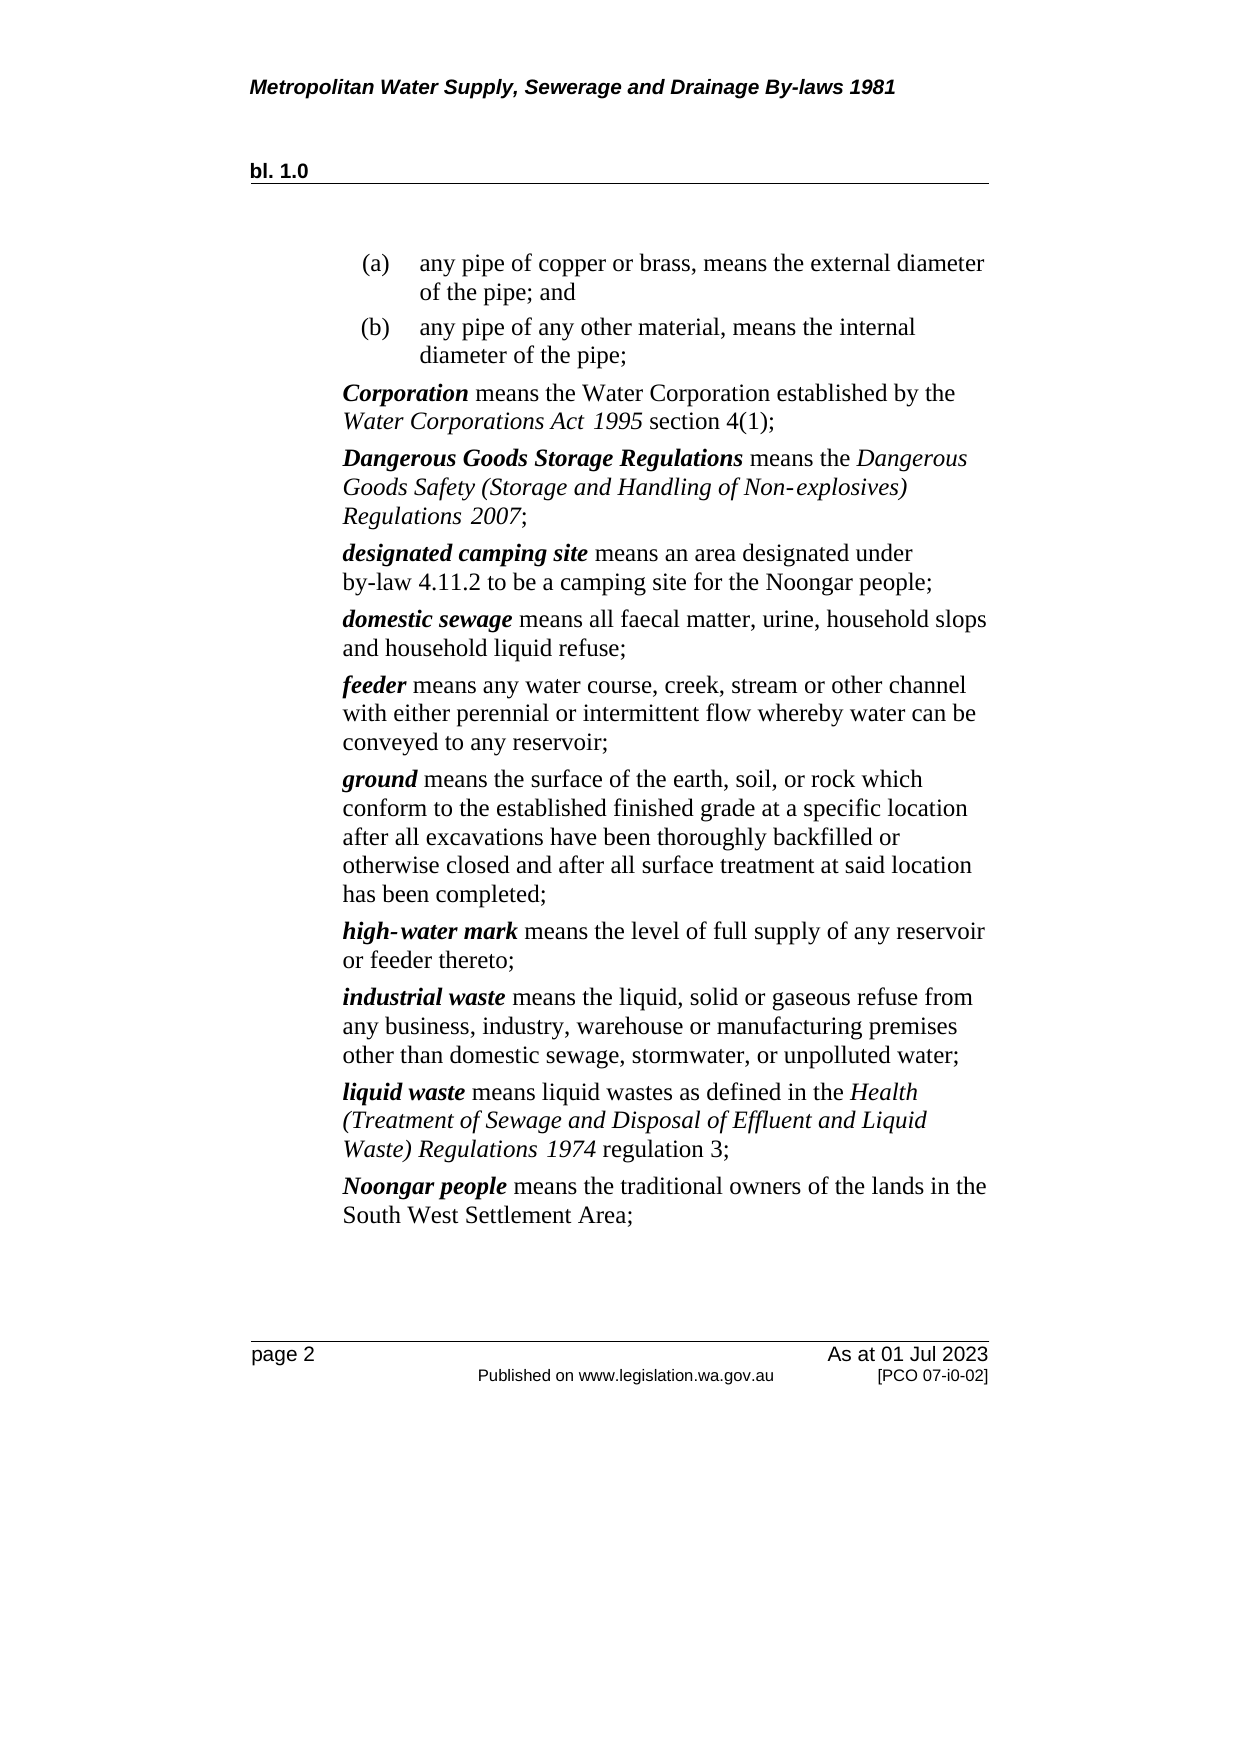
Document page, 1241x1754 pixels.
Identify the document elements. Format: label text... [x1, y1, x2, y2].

text liquid waste means liquid wastes as defined in the Health (Treatment of Sewage and Disposal of Effluent and Liquid Waste) Regulations 1974 regulation 3; [251, 1077, 989, 1163]
text feeder means any water course, creek, stream or other channel with either perennial or intermittent flow whereby water can be conveyed to any reservoir; [251, 670, 989, 756]
text ground means the surface of the earth, soil, or rock which conform to the established finished grade at a specific location after all excavations have been thoroughly backfilled or otherwise closed and after all surface treatment at said location has been completed; [251, 764, 989, 908]
text designated camping site means an area designated under by-law 4.11.2 to be a camping site for the Noongar people; [251, 538, 989, 596]
text Dangerous Goods Storage Regulations means the Dangerous Goods Safety (Storage and Handling of Non-explosives) Regulations 2007; [251, 443, 989, 530]
text (a) any pipe of copper or brass, means the external diameter of the pipe; and [251, 248, 989, 306]
text domestic sewage means all faecal matter, urine, household slops and household liquid refuse; [251, 604, 989, 661]
text industrial waste means the liquid, solid or gaseous refuse from any business, industry, warehouse or manufacturing premises other than domestic sewage, stormwater, or unpolluted water; [251, 982, 989, 1068]
text (b) any pipe of any other material, means the internal diameter of the pipe; [251, 312, 989, 369]
text Corporation means the Water Corporation established by the Water Corporations Act 1995 section 4(1); [251, 378, 989, 435]
text high-water mark means the level of full supply of any reservoir or feeder thereto; [251, 916, 989, 974]
text Noongar people means the traditional owners of the lands in the South West Settlement Area; [251, 1171, 989, 1229]
